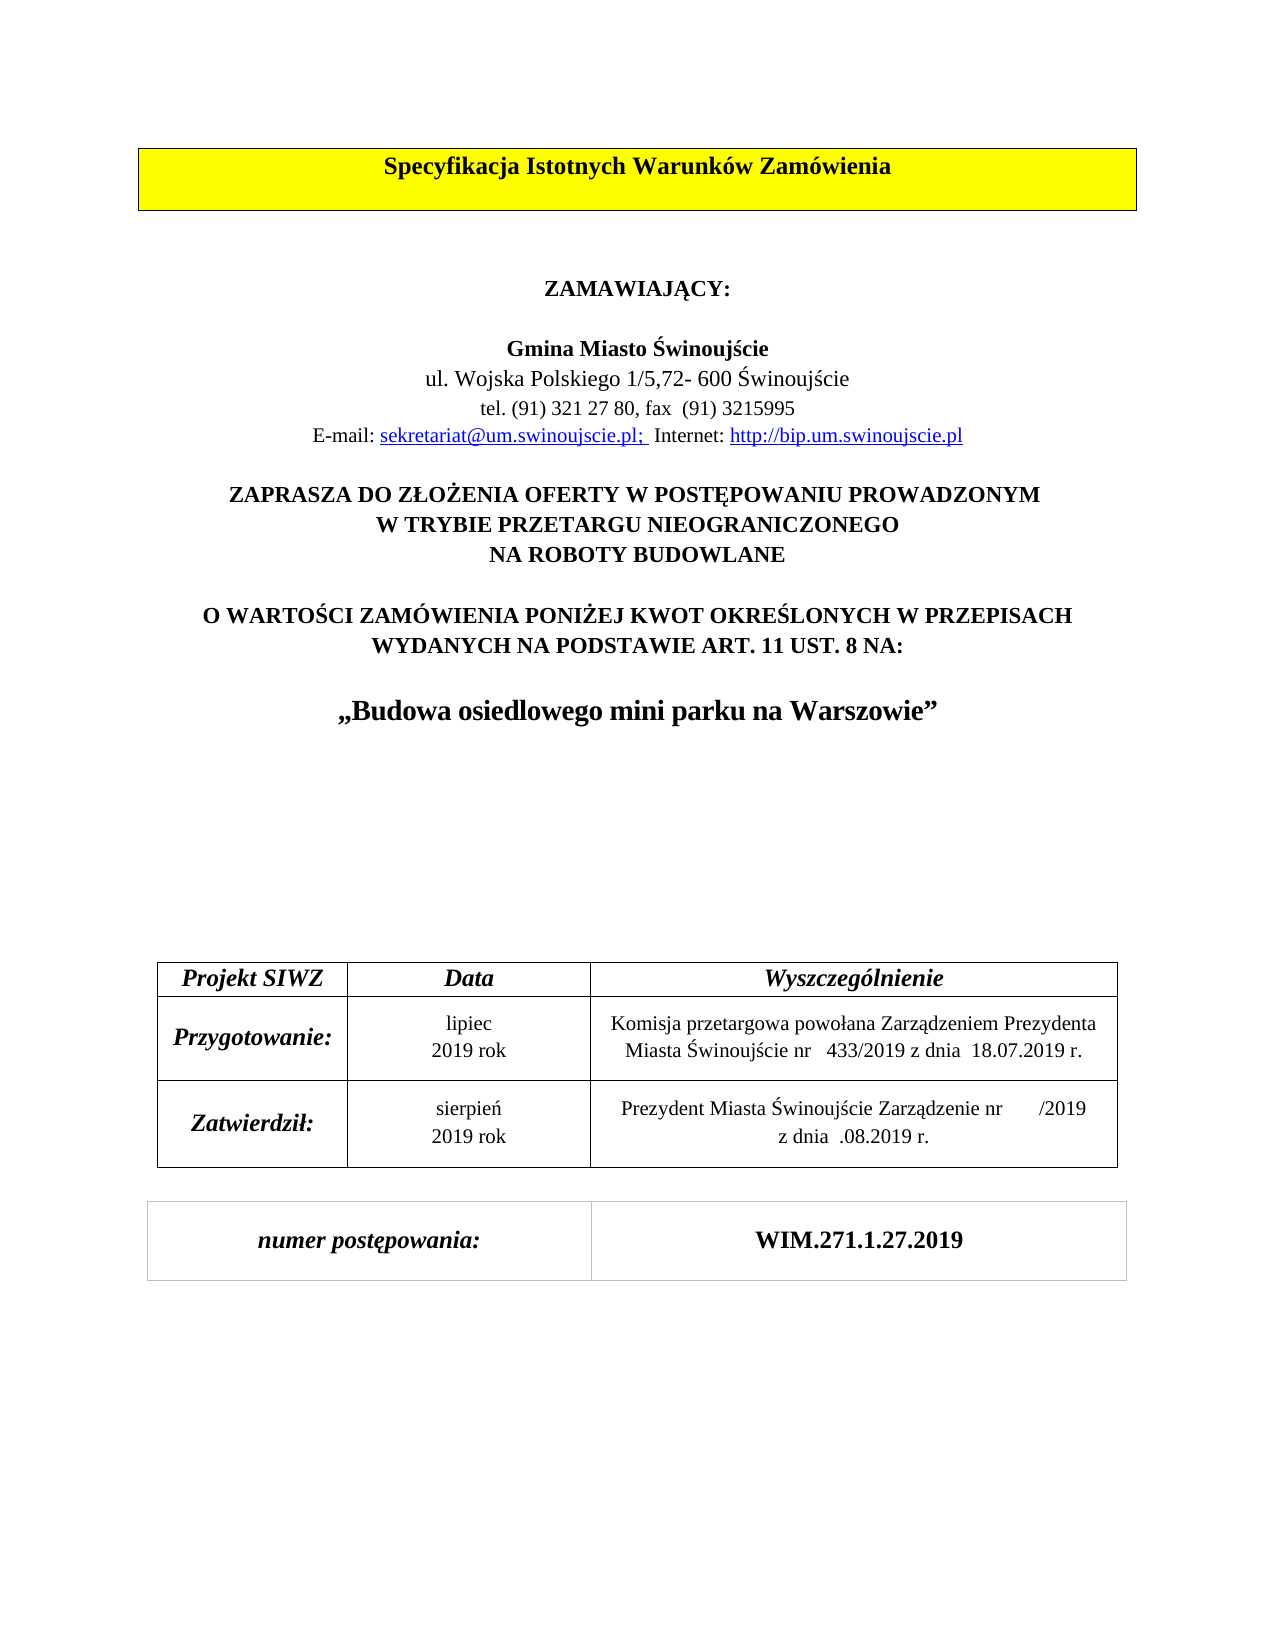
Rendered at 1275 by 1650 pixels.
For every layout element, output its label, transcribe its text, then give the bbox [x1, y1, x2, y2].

table_cell Komisja przetargowa powołana Zarządzeniem Prezydenta Miasta Świnoujście nr 433/2019 z dnia 18.07.2019 r. [591, 997, 1117, 1080]
subtitle Gmina Miasto Świnoujście [148, 335, 1127, 362]
text ZAMAWIAJĄCY: [148, 275, 1127, 301]
text O WARTOŚCI ZAMÓWIENIA PONIŻEJ KWOT OKREŚLONYCH W PRZEPISACH WYDANYCH NA PODSTAWIE ART. 11 UST. 8 NA: [148, 602, 1127, 658]
table_header Wyszczególnienie [591, 963, 1117, 996]
table_cell Zatwierdził: [158, 1081, 347, 1167]
text E-mail: sekretariat@um.swinoujscie.pl; Internet: http://bip.um.swinoujscie.pl [148, 423, 1127, 447]
text „Budowa osiedlowego mini parku na Warszowie” [148, 693, 1127, 726]
table_header WIM.271.1.27.2019 [592, 1202, 1126, 1280]
table_cell Przygotowanie: [158, 997, 347, 1080]
table_cell sierpień 2019 rok [348, 1081, 590, 1167]
table_cell lipiec 2019 rok [348, 997, 590, 1080]
subtitle Specyfikacja Istotnych Warunków Zamówienia [139, 149, 1136, 179]
text ZAPRASZA DO ZŁOŻENIA OFERTY W POSTĘPOWANIU PROWADZONYM W TRYBIE PRZETARGU NIEOGRANICZONEGO [148, 481, 1127, 538]
text tel. (91) 321 27 80, fax (91) 3215995 [148, 396, 1127, 420]
text NA ROBOTY BUDOWLANE [148, 542, 1127, 568]
subtitle ul. Wojska Polskiego 1/5,72- 600 Świnoujście [148, 366, 1127, 392]
table_header numer postępowania: [148, 1202, 591, 1280]
table_header Data [348, 963, 590, 996]
table_header Projekt SIWZ [158, 963, 347, 996]
table_cell Prezydent Miasta Świnoujście Zarządzenie nr /2019 z dnia .08.2019 r. [591, 1081, 1117, 1167]
